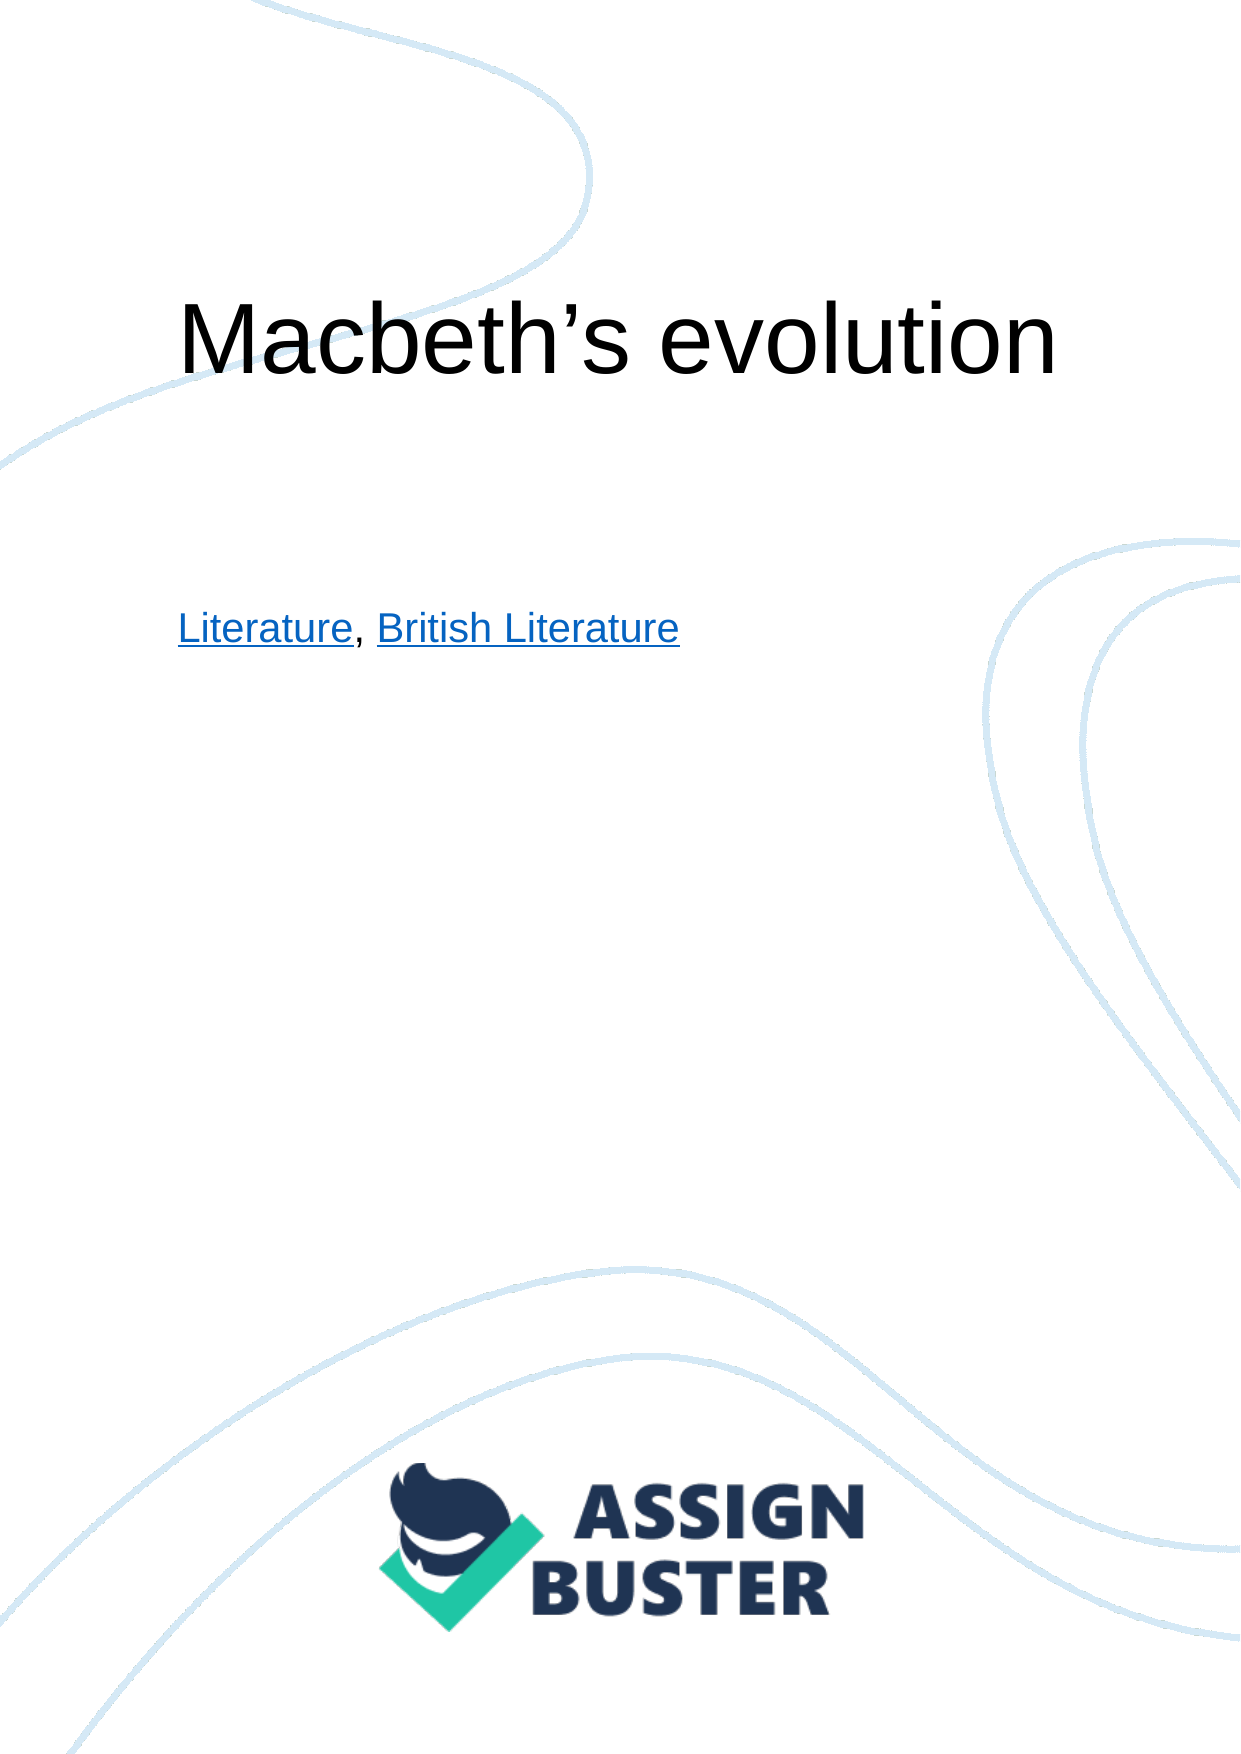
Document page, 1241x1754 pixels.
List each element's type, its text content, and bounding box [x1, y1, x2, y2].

subtitle Macbeth’s evolution [177, 279, 1152, 394]
picture [0, 0, 1241, 1754]
text Literature, British Literature [177, 604, 1152, 652]
